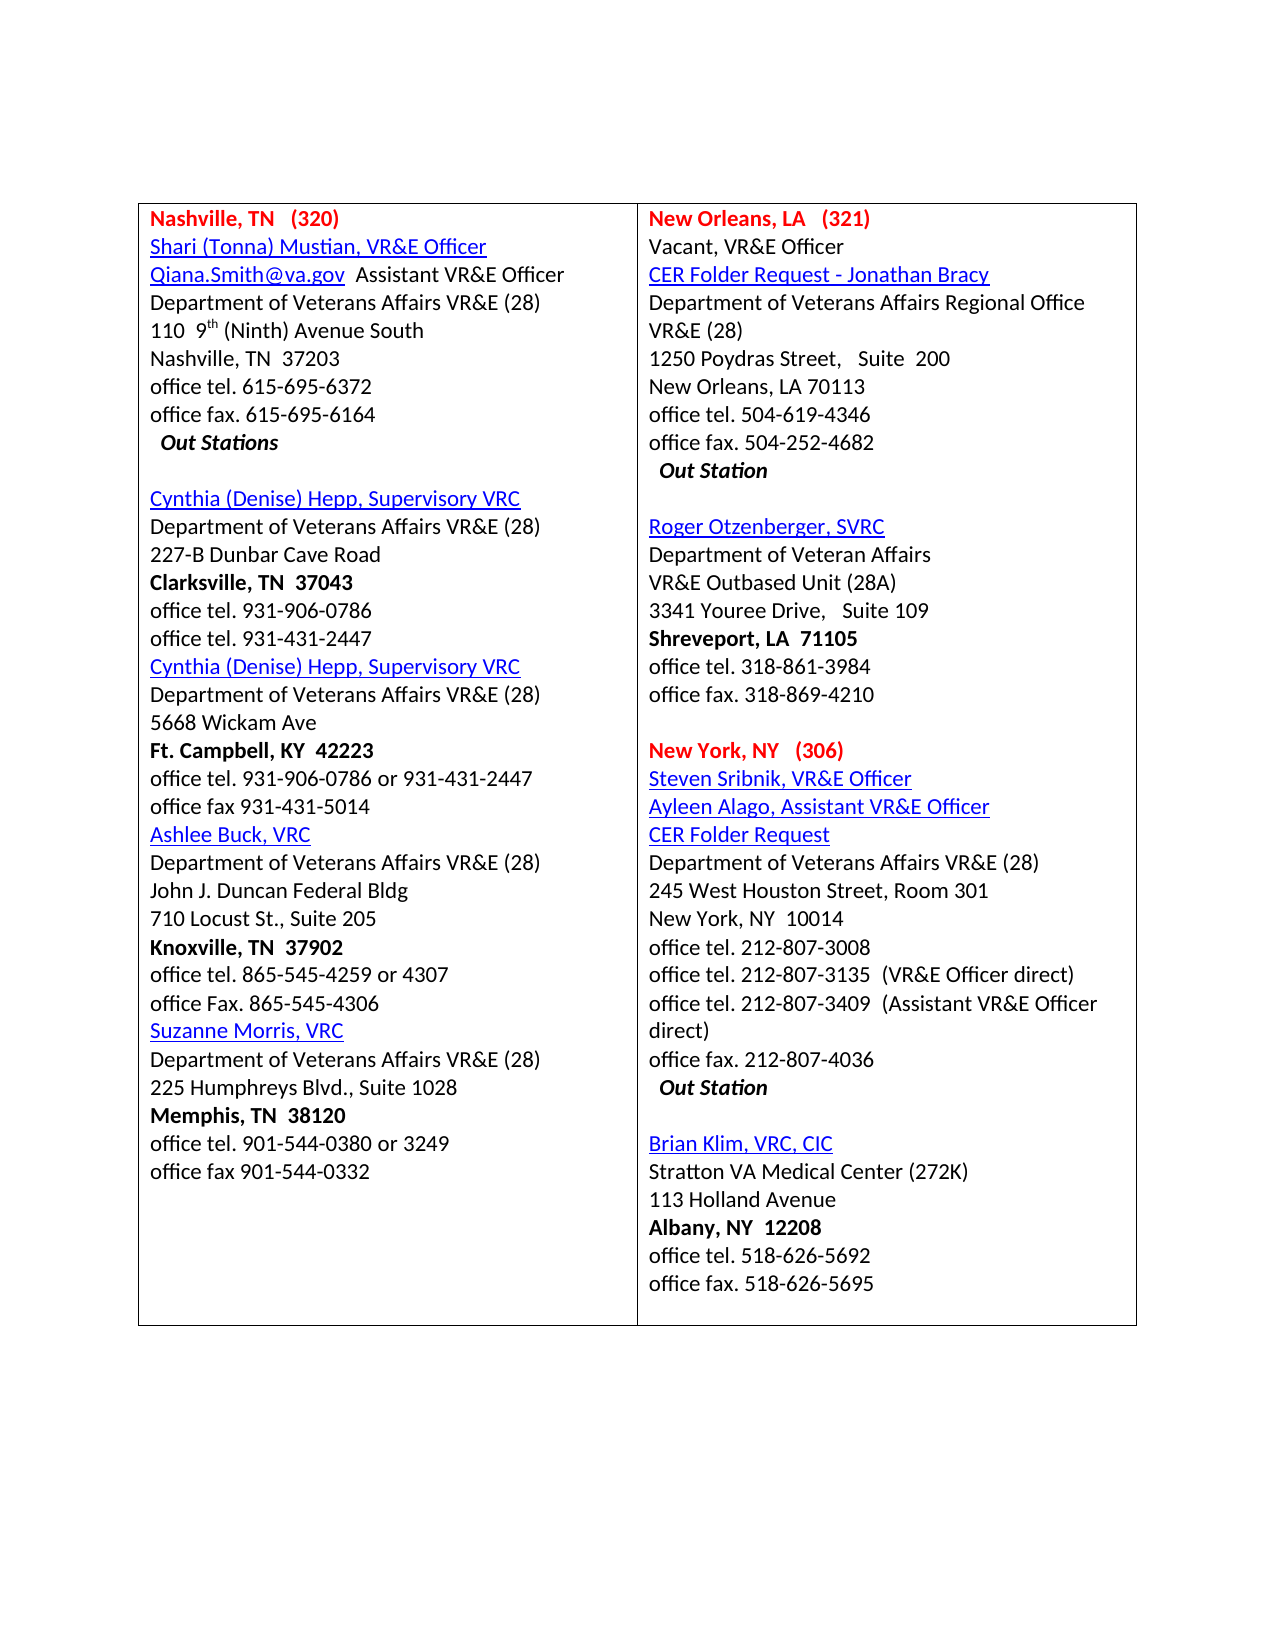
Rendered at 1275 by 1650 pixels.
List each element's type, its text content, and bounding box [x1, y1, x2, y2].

table_header Nashville, TN (320) Shari (Tonna) Mustian, VR&E Officer Qiana.Smith@va.gov Assistant VR&E Officer Department of Veterans Affairs VR&E (28) 110 9th (Ninth) Avenue South Nashville, TN 37203 office tel. 615-695-6372 office fax. 615-695-6164 Out Stations Cynthia (Denise) Hepp, Supervisory VRC Department of Veterans Affairs VR&E (28) 227-B Dunbar Cave Road Clarksville, TN 37043 office tel. 931-906-0786 office tel. 931-431-2447 Cynthia (Denise) Hepp, Supervisory VRC Department of Veterans Affairs VR&E (28) 5668 Wickam Ave Ft. Campbell, KY 42223 office tel. 931-906-0786 or 931-431-2447 office fax 931-431-5014 Ashlee Buck, VRC Department of Veterans Affairs VR&E (28) John J. Duncan Federal Bldg 710 Locust St., Suite 205 Knoxville, TN 37902 office tel. 865-545-4259 or 4307 office Fax. 865-545-4306 Suzanne Morris, VRC Department of Veterans Affairs VR&E (28) 225 Humphreys Blvd., Suite 1028 Memphis, TN 38120 office tel. 901-544-0380 or 3249 office fax 901-544-0332 [139, 204, 637, 1325]
table_header New Orleans, LA (321) Vacant, VR&E Officer CER Folder Request - Jonathan Bracy Department of Veterans Affairs Regional Office VR&E (28) 1250 Poydras Street, Suite 200 New Orleans, LA 70113 office tel. 504-619-4346 office fax. 504-252-4682 Out Station Roger Otzenberger, SVRC Department of Veteran Affairs VR&E Outbased Unit (28A) 3341 Youree Drive, Suite 109 Shreveport, LA 71105 office tel. 318-861-3984 office fax. 318-869-4210 New York, NY (306) Steven Sribnik, VR&E Officer Ayleen Alago, Assistant VR&E Officer CER Folder Request Department of Veterans Affairs VR&E (28) 245 West Houston Street, Room 301 New York, NY 10014 office tel. 212-807-3008 office tel. 212-807-3135 (VR&E Officer direct) office tel. 212-807-3409 (Assistant VR&E Officer direct) office fax. 212-807-4036 Out Station Brian Klim, VRC, CIC Stratton VA Medical Center (272K) 113 Holland Avenue Albany, NY 12208 office tel. 518-626-5692 office fax. 518-626-5695 [638, 204, 1136, 1325]
